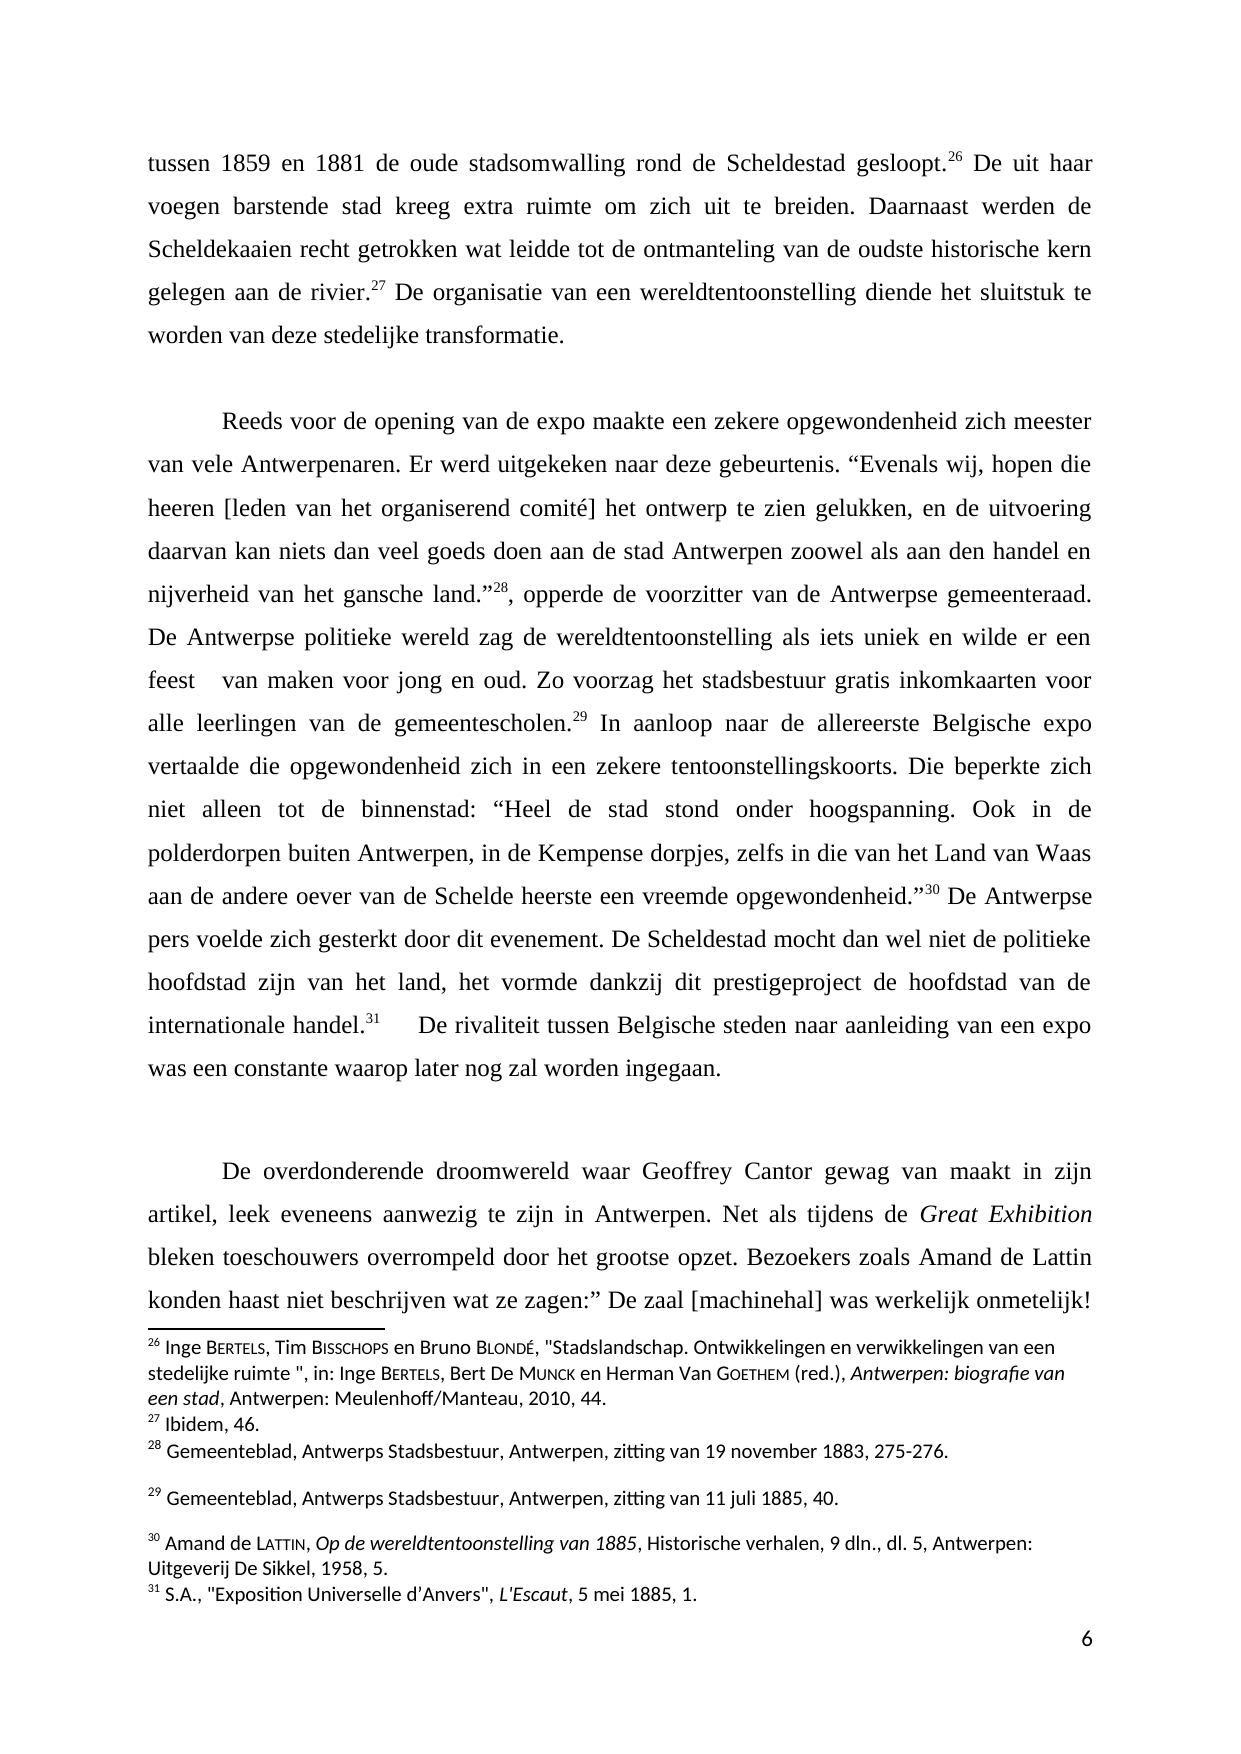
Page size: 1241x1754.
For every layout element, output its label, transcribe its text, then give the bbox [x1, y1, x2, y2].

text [148, 1156, 1092, 1314]
text Reeds voor de opening van de expo maakte een zekere opgewondenheid zich meester van vele Antwerpenaren. Er werd uitgekeken naar deze gebeurtenis. “Evenals wij, hopen die heeren [leden van het organiserend comité] het ontwerp te zien gelukken, en de uitvoering daarvan kan niets dan veel goeds doen aan de stad Antwerpen zoowel als aan den handel en nijverheid van het gansche land.”, opperde de voorzitter van de Antwerpse gemeenteraad. De Antwerpse politieke wereld zag de wereldtentoonstelling als iets uniek en wilde er een feest van maken voor jong en oud. Zo voorzag het stadsbestuur gratis inkomkaarten voor alle leerlingen van de gemeentescholen. In aanloop naar de allereerste Belgische expo vertaalde die opgewondenheid zich in een zekere tentoonstellingskoorts. Die beperkte zich niet alleen tot de binnenstad: “Heel de stad stond onder hoogspanning. Ook in de polderdorpen buiten Antwerpen, in de Kempense dorpjes, zelfs in die van het Land van Waas aan de andere oever van de Schelde heerste een vreemde opgewondenheid.” De Antwerpse pers voelde zich gesterkt door dit evenement. De Scheldestad mocht dan wel niet de politieke hoofdstad zijn van het land, het vormde dankzij dit prestigeproject de hoofdstad van de internationale handel. De rivaliteit tussen Belgische steden naar aanleiding van een expo was een constante waarop later nog zal worden ingegaan. [148, 406, 1092, 1082]
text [148, 148, 1092, 349]
